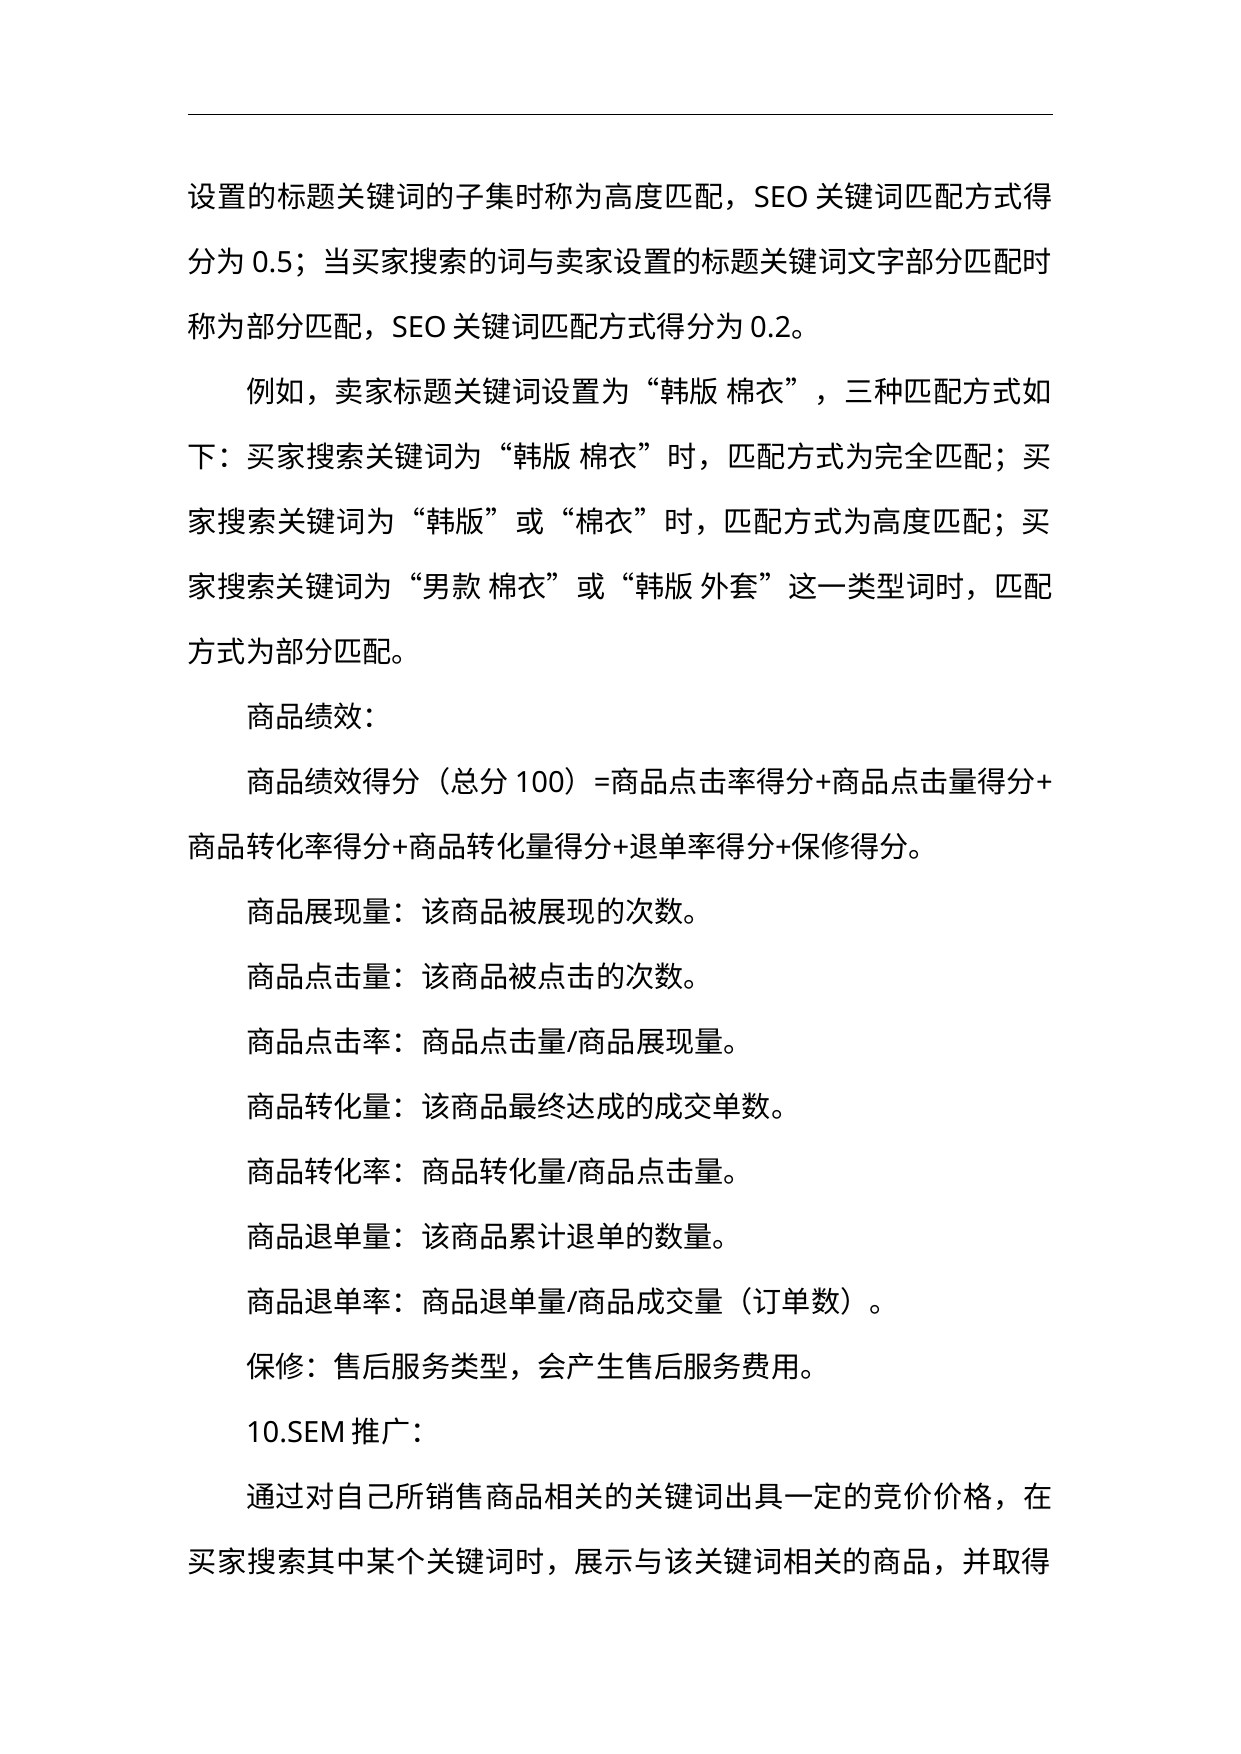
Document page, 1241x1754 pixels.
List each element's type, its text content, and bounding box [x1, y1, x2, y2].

text 商品展现量：该商品被展现的次数。 [187, 877, 1053, 942]
text 商品点击量：该商品被点击的次数。 [187, 942, 1053, 1007]
text 保修：售后服务类型，会产生售后服务费用。 [187, 1332, 1053, 1397]
text 商品绩效得分（总分100）=商品点击率得分+商品点击量得分+商品转化率得分+商品转化量得分+退单率得分+保修得分。 [187, 747, 1053, 877]
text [187, 162, 1053, 357]
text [187, 1462, 1053, 1592]
text 商品退单率：商品退单量/商品成交量（订单数）。 [187, 1267, 1053, 1332]
text 商品转化率：商品转化量/商品点击量。 [187, 1137, 1053, 1202]
text 商品绩效： [187, 682, 1053, 747]
text 商品退单量：该商品累计退单的数量。 [187, 1202, 1053, 1267]
text 例如，卖家标题关键词设置为“韩版 棉衣”，三种匹配方式如下：买家搜索关键词为“韩版 棉衣”时，匹配方式为完全匹配；买家搜索关键词为“韩版”或“棉衣”时，匹配方式为高度匹配；买家搜索关键词为“男款 棉衣”或“韩版 外套”这一类型词时，匹配方式为部分匹配。 [187, 357, 1053, 682]
text 商品点击率：商品点击量/商品展现量。 [187, 1007, 1053, 1072]
text 商品转化量：该商品最终达成的成交单数。 [187, 1072, 1053, 1137]
text 10.SEM推广： [187, 1397, 1053, 1462]
